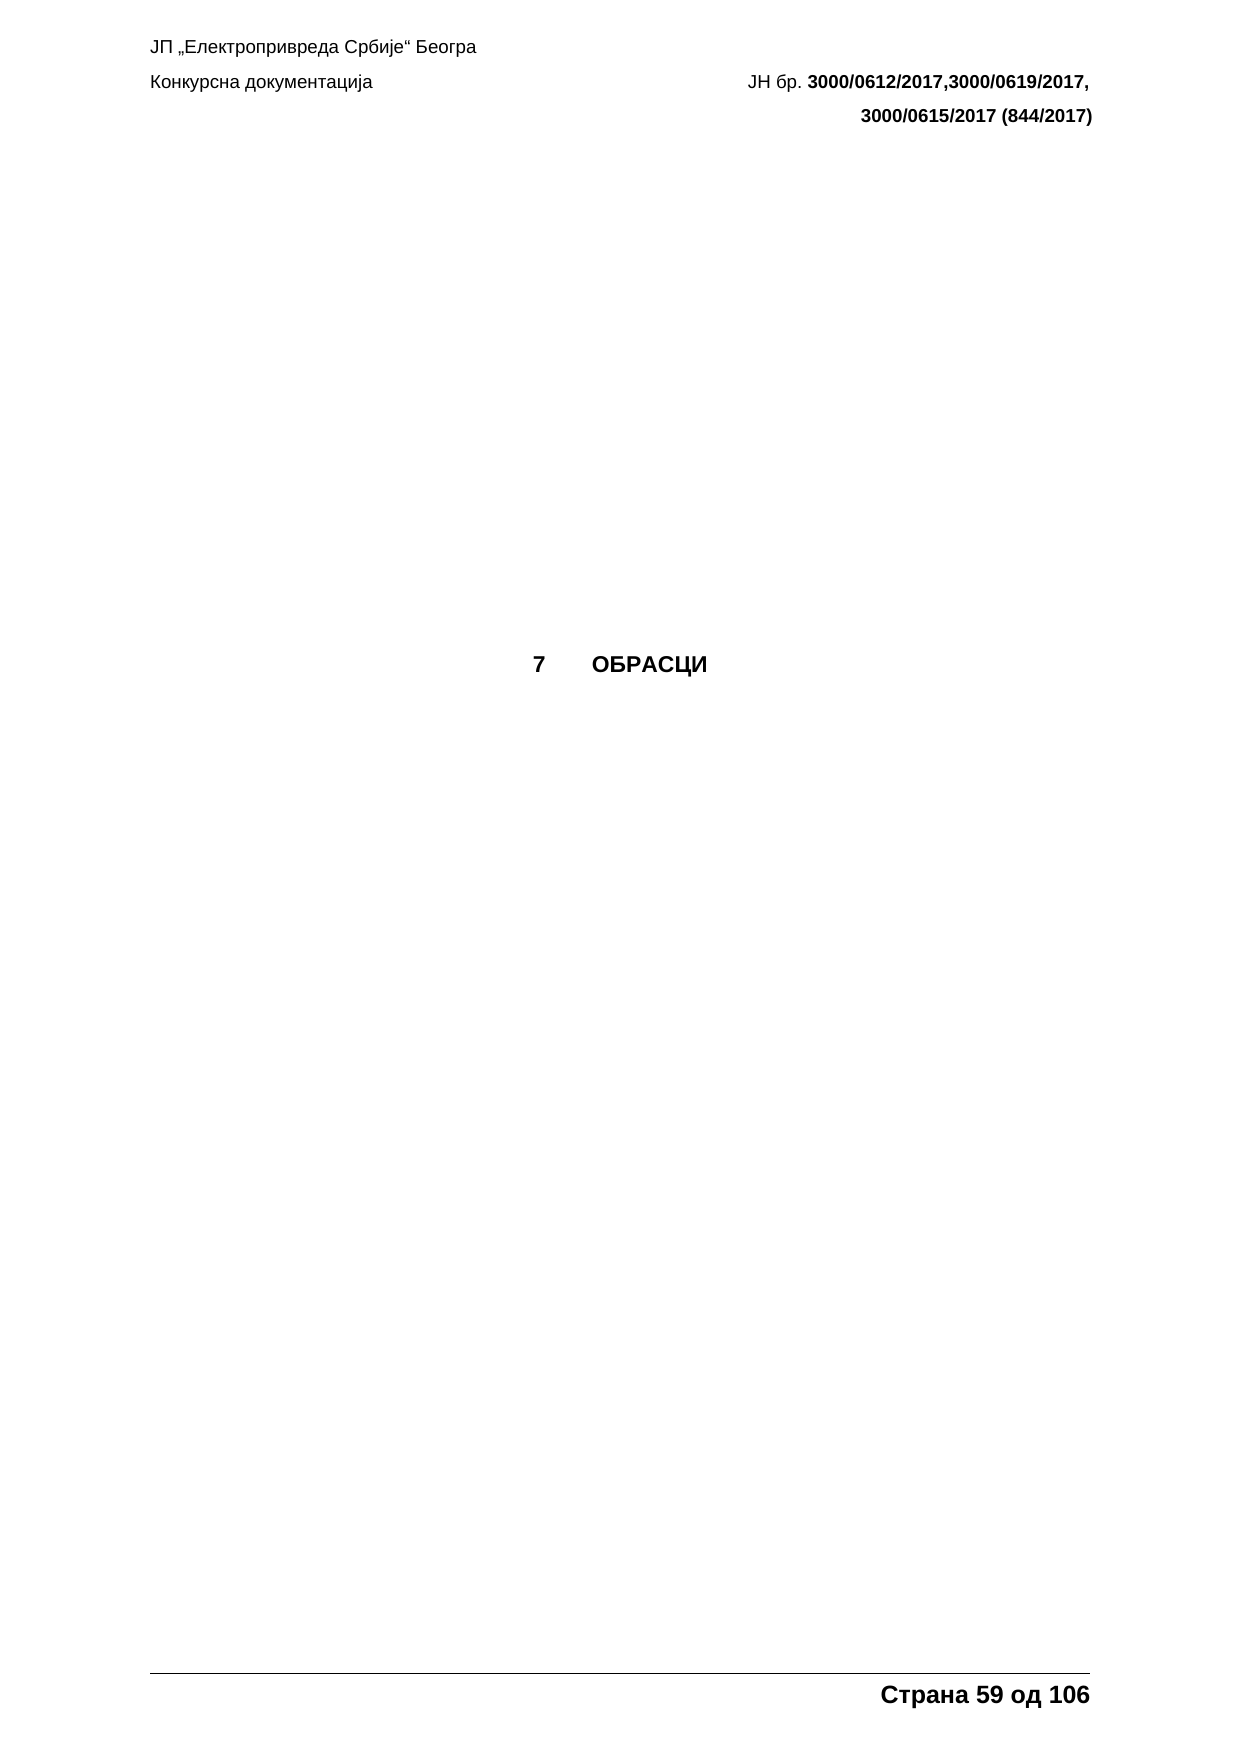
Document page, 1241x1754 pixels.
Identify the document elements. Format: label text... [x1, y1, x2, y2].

text 7 ОБРАСЦИ [150, 651, 1090, 677]
